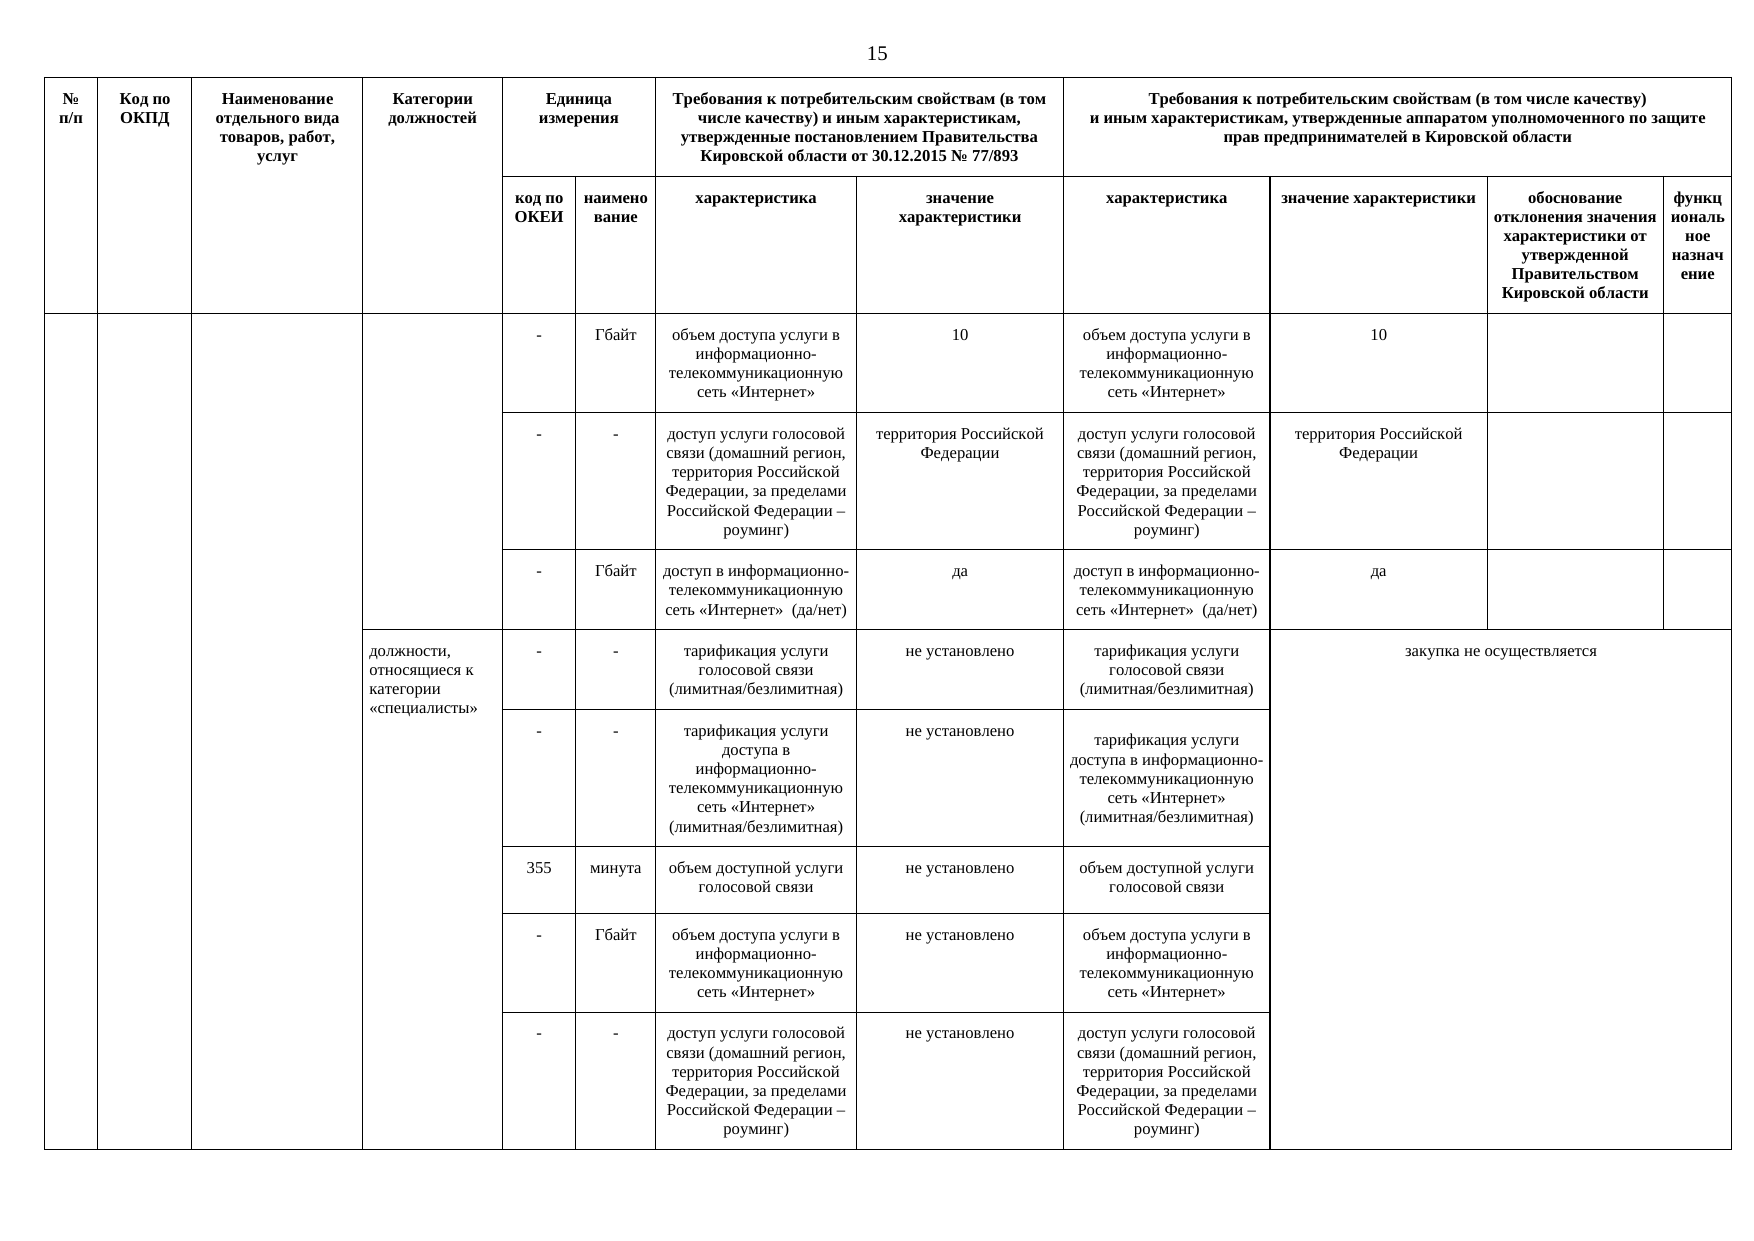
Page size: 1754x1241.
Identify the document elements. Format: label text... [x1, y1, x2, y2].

table_cell объем доступной услуги голосовой связи [656, 847, 856, 913]
table_cell доступ услуги голосовой связи (домашний регион, территория Российской Федерации, за пределами Российской Федерации – роуминг) [656, 413, 856, 549]
table_cell [1488, 550, 1663, 629]
table_cell - [503, 914, 575, 1012]
table_cell доступ услуги голосовой связи (домашний регион, территория Российской Федерации, за пределами Российской Федерации – роуминг) [656, 1013, 856, 1149]
table_cell - [503, 630, 575, 709]
table_cell не установлено [857, 710, 1063, 846]
table_cell да [1271, 550, 1487, 629]
table_cell территория Российской Федерации [857, 413, 1063, 549]
table_cell Гбайт [576, 914, 655, 1012]
table_cell [1488, 413, 1663, 549]
table_header Требования к потребительским свойствам (в том числе качеству) и иным характеристикам, утвержденные аппаратом уполномоченного по защите прав предпринимателей в Кировской области [1064, 78, 1731, 176]
table_cell значение характеристики [857, 177, 1063, 313]
table_cell должности, относящиеся к категории «специалисты» [363, 630, 502, 1149]
table_cell - [503, 550, 575, 629]
table_cell закупка не осуществляется [1271, 630, 1731, 1149]
table_cell [1664, 413, 1731, 549]
table_cell Гбайт [576, 550, 655, 629]
table_cell 355 [503, 847, 575, 913]
table_header Единица измерения [503, 78, 655, 176]
table_cell наименование [576, 177, 655, 313]
table_cell - [503, 413, 575, 549]
table_cell тарификация услуги доступа в информационно-телекоммуникационную сеть «Интернет» (лимитная/безлимитная) [656, 710, 856, 846]
table_cell объем доступа услуги в информационно-телекоммуникационную сеть «Интернет» [656, 314, 856, 412]
table_cell 10 [857, 314, 1063, 412]
table_cell не установлено [857, 847, 1063, 913]
table_cell - [503, 1013, 575, 1149]
table_cell доступ в информационно-телекоммуникационную сеть «Интернет» (да/нет) [1064, 550, 1269, 629]
table_cell объем доступа услуги в информационно-телекоммуникационную сеть «Интернет» [656, 914, 856, 1012]
table_cell характеристика [656, 177, 856, 313]
table_cell не установлено [857, 1013, 1063, 1149]
table_cell - [503, 314, 575, 412]
table_cell характеристика [1064, 177, 1269, 313]
table_cell [1664, 314, 1731, 412]
table_cell тарификация услуги доступа в информационно-телекоммуникационную сеть «Интернет» (лимитная/безлимитная) [1064, 710, 1269, 846]
table_cell код по ОКЕИ [503, 177, 575, 313]
table_cell - [576, 630, 655, 709]
table_cell - [576, 413, 655, 549]
table_cell не установлено [857, 630, 1063, 709]
table_cell - [576, 1013, 655, 1149]
table_header Категории должностей [363, 78, 502, 313]
table_cell тарификация услуги голосовой связи (лимитная/безлимитная) [656, 630, 856, 709]
table_cell объем доступной услуги голосовой связи [1064, 847, 1269, 913]
table_cell 10 [1271, 314, 1487, 412]
table_cell - [576, 710, 655, 846]
table_cell [1488, 314, 1663, 412]
table_cell минута [576, 847, 655, 913]
table_cell тарификация услуги голосовой связи (лимитная/безлимитная) [1064, 630, 1269, 709]
table_cell да [857, 550, 1063, 629]
table_cell доступ услуги голосовой связи (домашний регион, территория Российской Федерации, за пределами Российской Федерации – роуминг) [1064, 1013, 1269, 1149]
table_cell объем доступа услуги в информационно-телекоммуникационную сеть «Интернет» [1064, 314, 1269, 412]
table_cell территория Российской Федерации [1271, 413, 1487, 549]
table_cell доступ услуги голосовой связи (домашний регион, территория Российской Федерации, за пределами Российской Федерации – роуминг) [1064, 413, 1269, 549]
table_header Код по ОКПД [98, 78, 191, 313]
table_header Требования к потребительским свойствам (в том числе качеству) и иным характеристикам, утвержденные постановлением Правительства Кировской области от 30.12.2015 № 77/893 [656, 78, 1063, 176]
table_cell доступ в информационно-телекоммуникационную сеть «Интернет» (да/нет) [656, 550, 856, 629]
table_header № п/п [45, 78, 97, 313]
table_cell [1664, 550, 1731, 629]
table_cell не установлено [857, 914, 1063, 1012]
table_cell значение характеристики [1271, 177, 1487, 313]
table_cell обоснование отклонения значения характеристики от утвержденной Правительством Кировской области [1488, 177, 1663, 313]
table_cell функциональное назначение [1664, 177, 1731, 313]
table_cell Гбайт [576, 314, 655, 412]
table_cell объем доступа услуги в информационно-телекоммуникационную сеть «Интернет» [1064, 914, 1269, 1012]
table_header Наименование отдельного вида товаров, работ, услуг [192, 78, 362, 313]
table_cell - [503, 710, 575, 846]
